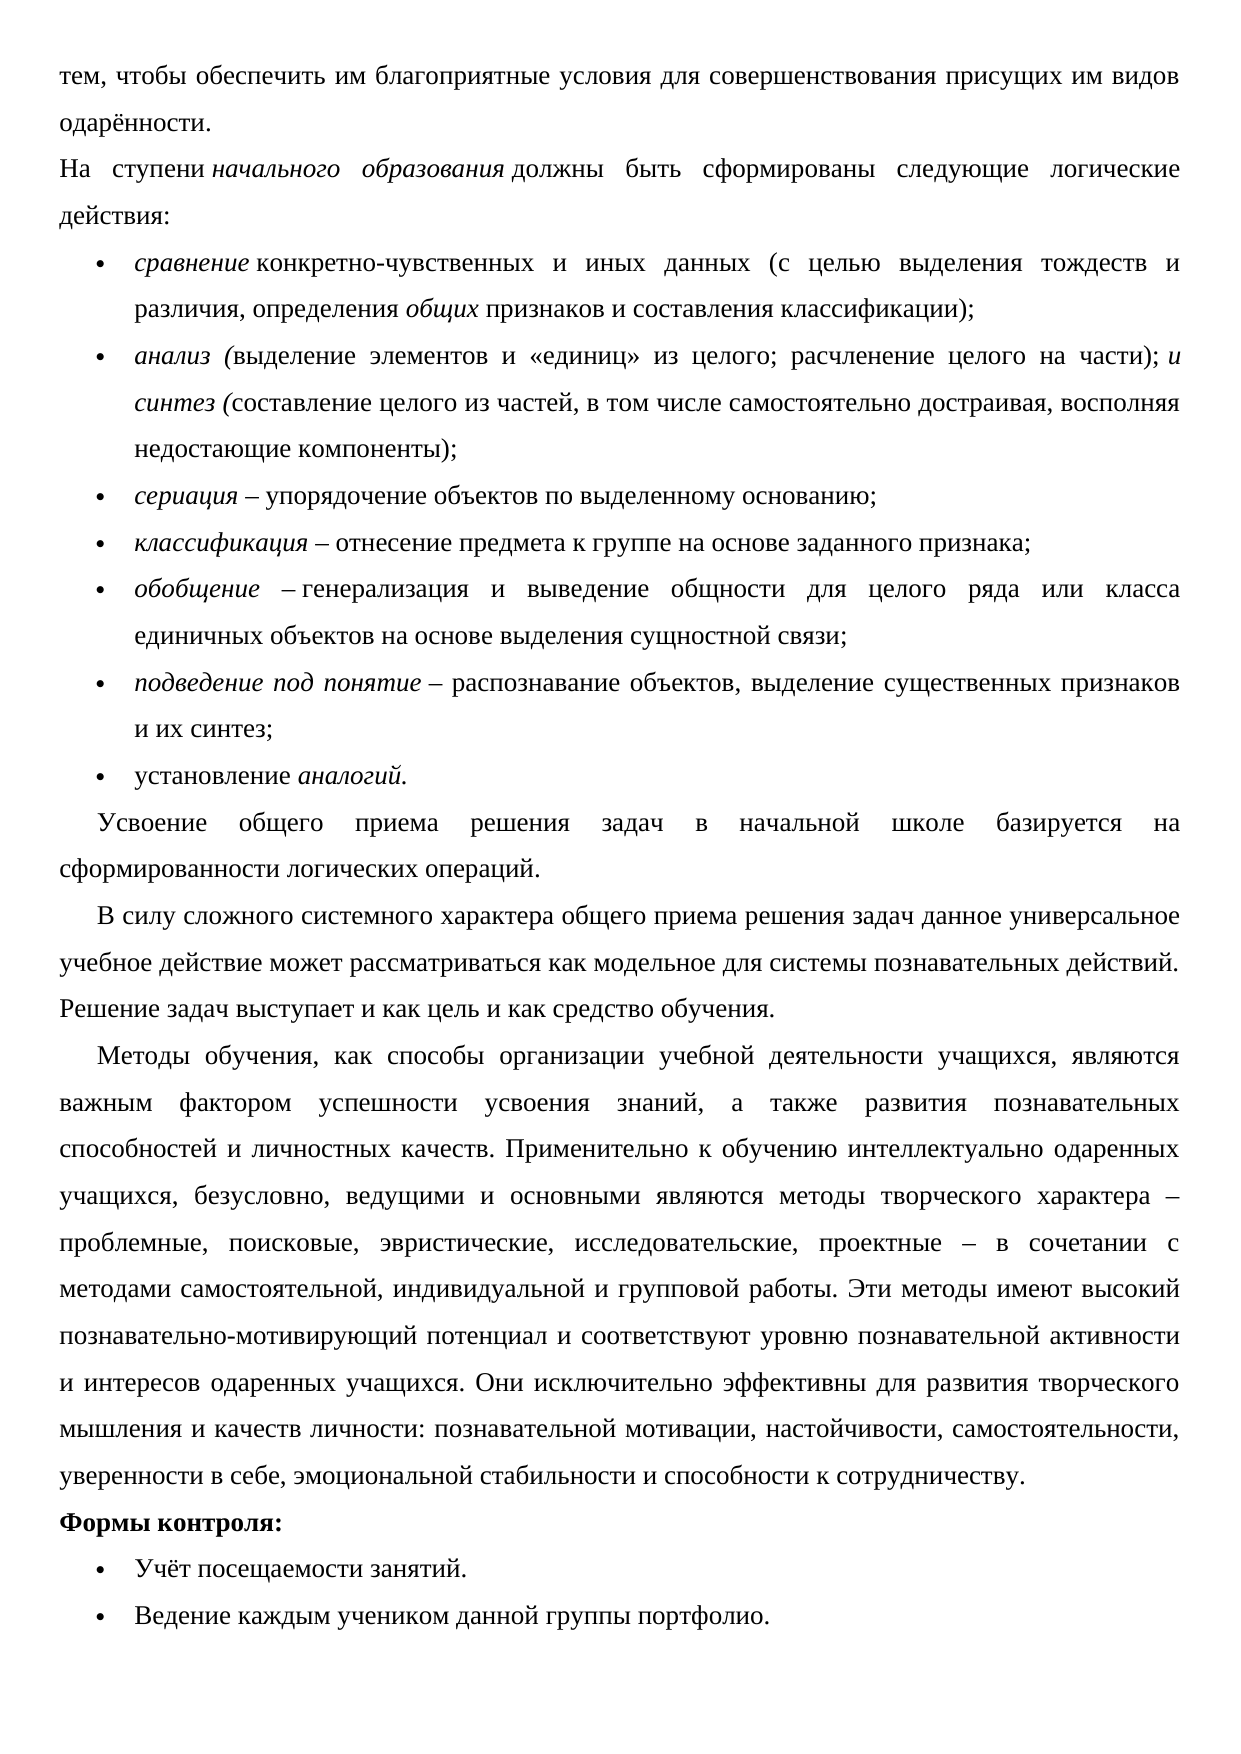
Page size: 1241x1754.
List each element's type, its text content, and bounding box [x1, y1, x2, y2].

list классификация – отнесение предмета к группе на основе заданного признака; [97, 526, 1181, 557]
list Учёт посещаемости занятий. [97, 1552, 1181, 1583]
text Формы контроля: [59, 1506, 1181, 1537]
list анализ (выделение элементов и «единиц» из целого; расчленение целого на части); и синтез (составление целого из частей, в том числе самостоятельно достраивая, восполняя недостающие компоненты); [97, 339, 1181, 463]
list подведение под понятие – распознавание объектов, выделение существенных признаков и их синтез; [97, 666, 1181, 743]
list Ведение каждым учеником данной группы портфолио. [97, 1599, 1181, 1630]
list обобщение – генерализация и выведение общности для целого ряда или класса единичных объектов на основе выделения сущностной связи; [97, 572, 1181, 650]
list сравнение конкретно-чувственных и иных данных (с целью выделения тождеств и различия, определения общих признаков и составления классификации); [97, 246, 1181, 323]
text Усвоение общего приема решения задач в начальной школе базируется на сформированности логических операций. [59, 806, 1181, 883]
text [59, 59, 1181, 137]
text В силу сложного системного характера общего приема решения задач данное универсальное учебное действие может рассматриваться как модельное для системы познавательных действий. Решение задач выступает и как цель и как средство обучения. [59, 899, 1181, 1023]
list установление аналогий. [97, 759, 1181, 790]
text Методы обучения, как способы организации учебной деятельности учащихся, являются важным фактором успешности усвоения знаний, а также развития познавательных способностей и личностных качеств. Применительно к обучению интеллектуально одаренных учащихся, безусловно, ведущими и основными являются методы творческого характера – проблемные, поисковые, эвристические, исследовательские, проектные – в сочетании с методами самостоятельной, индивидуальной и групповой работы. Эти методы имеют высокий познавательно-мотивирующий потенциал и соответствуют уровню познавательной активности и интересов одаренных учащихся. Они исключительно эффективны для развития творческого мышления и качеств личности: познавательной мотивации, настойчивости, самостоятельности, уверенности в себе, эмоциональной стабильности и способности к сотрудничеству. [59, 1039, 1181, 1490]
list сериация – упорядочение объектов по выделенному основанию; [97, 479, 1181, 510]
text На ступени начального образования должны быть сформированы следующие логические действия: [59, 152, 1181, 230]
